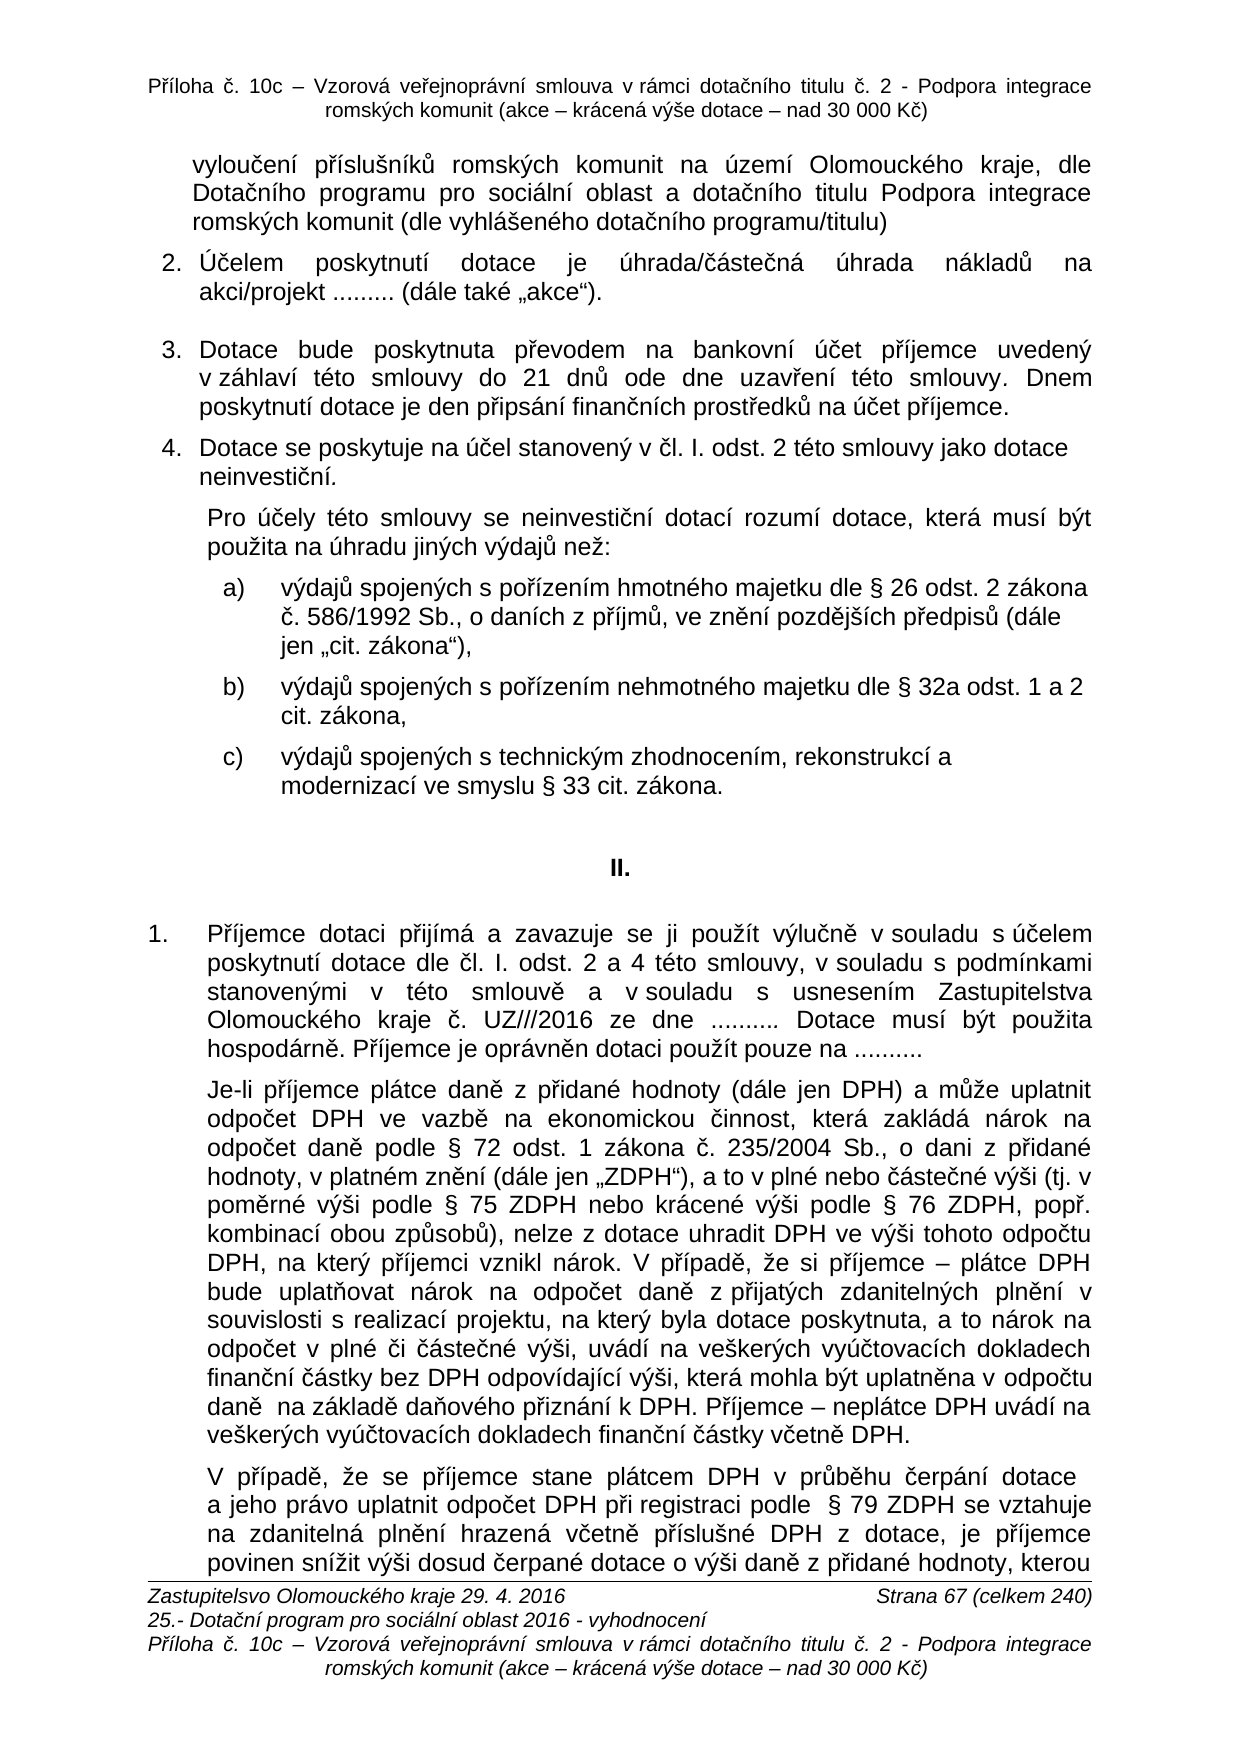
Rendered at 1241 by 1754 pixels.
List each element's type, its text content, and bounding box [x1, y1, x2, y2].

text II. [148, 853, 1092, 881]
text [148, 150, 1092, 236]
text Pro účely této smlouvy se neinvestiční dotací rozumí dotace, která musí být použita na úhradu jiných výdajů než: [207, 503, 1092, 561]
list Dotace se poskytuje na účel stanovený v čl. I. odst. 2 této smlouvy jako dotace neinvestiční. [161, 433, 1092, 491]
list Příjemce dotaci přijímá a zavazuje se ji použít výlučně v souladu s účelem poskytnutí dotace dle čl. I. odst. 2 a 4 této smlouvy, v souladu s podmínkami stanovenými v této smlouvě a v souladu s usnesením Zastupitelstva Olomouckého kraje č. UZ///2016 ze dne .......... Dotace musí být použita hospodárně. Příjemce je oprávněn dotaci použít pouze na .......... [148, 919, 1092, 1063]
list Účelem poskytnutí dotace je úhrada/částečná úhrada nákladů na akci/projekt ......... (dále také „akce“). [161, 248, 1092, 306]
list výdajů spojených s pořízením nehmotného majetku dle § 32a odst. 1 a 2 cit. zákona, [223, 672, 1092, 730]
list výdajů spojených s technickým zhodnocením, rekonstrukcí a modernizací ve smyslu § 33 cit. zákona. [223, 742, 1092, 800]
list Dotace bude poskytnuta převodem na bankovní účet příjemce uvedený v záhlaví této smlouvy do 21 dnů ode dne uzavření této smlouvy. Dnem poskytnutí dotace je den připsání finančních prostředků na účet příjemce. [161, 335, 1092, 421]
list výdajů spojených s pořízením hmotného majetku dle § 26 odst. 2 zákona č. 586/1992 Sb., o daních z příjmů, ve znění pozdějších předpisů (dále jen „cit. zákona“), [223, 573, 1092, 660]
text Je-li příjemce plátce daně z přidané hodnoty (dále jen DPH) a může uplatnit odpočet DPH ve vazbě na ekonomickou činnost, která zakládá nárok na odpočet daně podle § 72 odst. 1 zákona č. 235/2004 Sb., o dani z přidané hodnoty, v platném znění (dále jen „ZDPH“), a to v plné nebo částečné výši (tj. v poměrné výši podle § 75 ZDPH nebo krácené výši podle § 76 ZDPH, popř. kombinací obou způsobů), nelze z dotace uhradit DPH ve výši tohoto odpočtu DPH, na který příjemci vznikl nárok. V případě, že si příjemce – plátce DPH bude uplatňovat nárok na odpočet daně z přijatých zdanitelných plnění v souvislosti s realizací projektu, na který byla dotace poskytnuta, a to nárok na odpočet v plné či částečné výši, uvádí na veškerých vyúčtovacích dokladech finanční částky bez DPH odpovídající výši, která mohla být uplatněna v odpočtu daně na základě daňového přiznání k DPH. Příjemce – neplátce DPH uvádí na veškerých vyúčtovacích dokladech finanční částky včetně DPH. [207, 1075, 1092, 1449]
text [207, 1461, 1092, 1576]
